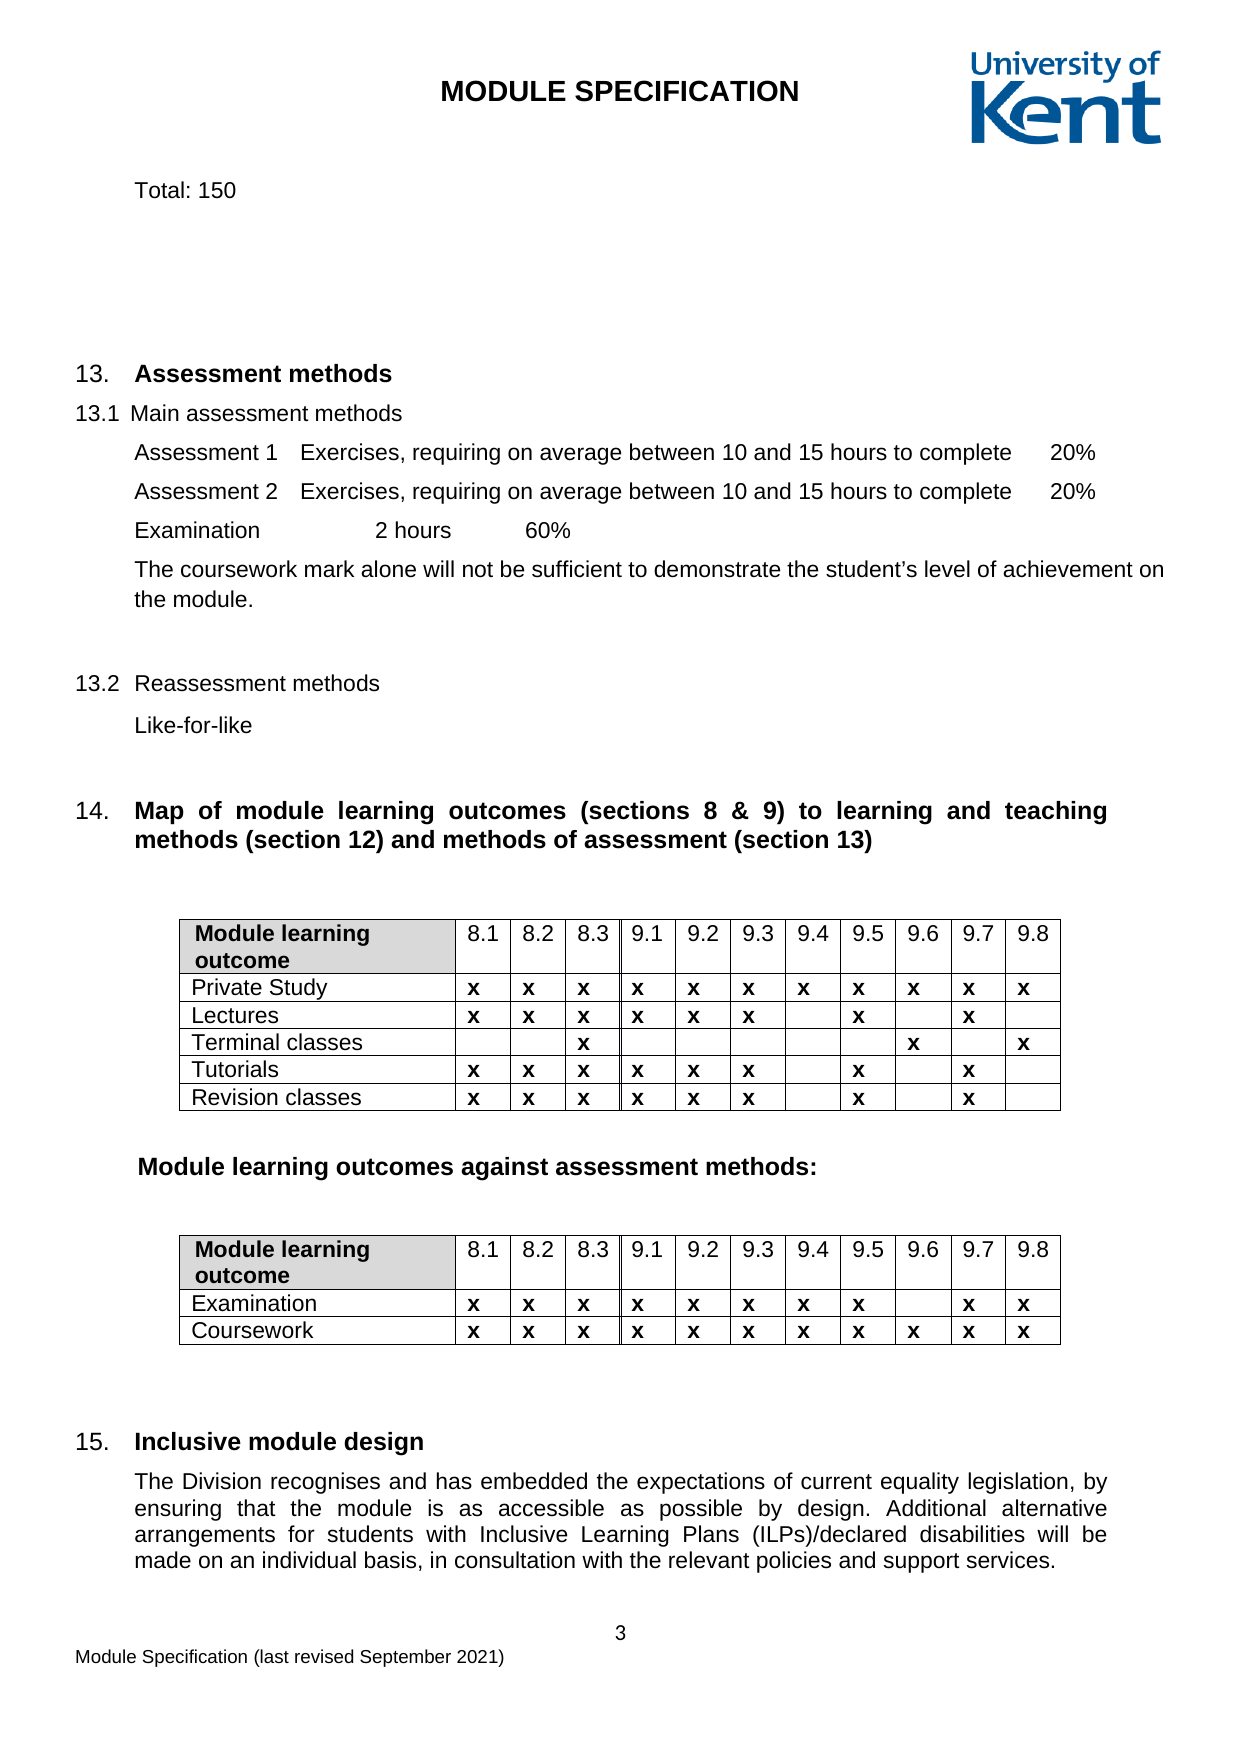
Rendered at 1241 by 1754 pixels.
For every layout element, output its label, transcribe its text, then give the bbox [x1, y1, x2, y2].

table_cell [622, 1029, 675, 1055]
text 13.2 Reassessment methods [75, 670, 1109, 696]
table_header 9.4 [786, 920, 840, 973]
table_cell [786, 1084, 840, 1110]
table_header 9.5 [841, 1236, 895, 1289]
table_cell x [676, 1056, 730, 1083]
table_cell x [1006, 1290, 1060, 1316]
text Assessment 2 Exercises, requiring on average between 10 and 15 hours to complete 20% [134, 478, 1138, 504]
table_cell x [952, 974, 1005, 1001]
table_cell [896, 1290, 951, 1316]
table_cell x [676, 1002, 730, 1028]
table_cell x [841, 1290, 895, 1316]
text Assessment 1 Exercises, requiring on average between 10 and 15 hours to complete 20% [134, 439, 1138, 465]
table_header 9.3 [731, 920, 785, 973]
table_cell [786, 1056, 840, 1083]
table_cell x [841, 974, 895, 1001]
table_cell Tutorials [180, 1056, 455, 1083]
table_cell x [622, 1290, 675, 1316]
text Like-for-like [134, 712, 1109, 739]
table_cell x [731, 974, 785, 1001]
table_cell x [456, 1290, 510, 1316]
table_cell [786, 1002, 840, 1028]
table_cell x [511, 974, 565, 1001]
table_cell x [511, 1290, 565, 1316]
table_cell Examination [180, 1290, 455, 1316]
table_cell x [841, 1084, 895, 1110]
table_cell x [952, 1084, 1005, 1110]
table_cell x [622, 1084, 675, 1110]
table_cell x [511, 1056, 565, 1083]
table_header 9.7 [952, 920, 1005, 973]
table_cell Private Study [180, 974, 455, 1001]
table_cell x [1006, 1317, 1060, 1343]
table_cell [1006, 1084, 1060, 1110]
table_header 9.2 [676, 920, 730, 973]
text Examination 2 hours 60% [134, 517, 1138, 543]
table_header 9.5 [841, 920, 895, 973]
text The coursework mark alone will not be sufficient to demonstrate the student’s level of achievement on the module. [134, 556, 1165, 612]
subtitle Inclusive module design [75, 1427, 1109, 1456]
table_cell x [676, 1084, 730, 1110]
table_cell [896, 1002, 951, 1028]
table_cell x [896, 1029, 951, 1055]
table_cell x [511, 1317, 565, 1343]
table_cell x [896, 974, 951, 1001]
table_cell x [676, 974, 730, 1001]
text The Division recognises and has embedded the expectations of current equality legislation, by ensuring that the module is as accessible as possible by design. Additional alternative arrangements for students with Inclusive Learning Plans (ILPs)/declared disabilities will be made on an individual basis, in consultation with the relevant policies and support services. [134, 1468, 1109, 1574]
table_cell x [622, 1002, 675, 1028]
list Main assessment methods [75, 400, 1109, 426]
table_cell x [566, 1029, 619, 1055]
table_cell x [456, 1317, 510, 1343]
table_cell x [566, 1002, 619, 1028]
table_header 9.8 [1006, 920, 1060, 973]
table_cell x [841, 1056, 895, 1083]
table_cell [841, 1029, 895, 1055]
table_cell x [511, 1002, 565, 1028]
table_cell x [1006, 1029, 1060, 1055]
table_cell x [952, 1317, 1005, 1343]
table_cell x [786, 1290, 840, 1316]
table_cell [952, 1029, 1005, 1055]
table_header 9.3 [731, 1236, 785, 1289]
table_cell x [1006, 974, 1060, 1001]
table_cell x [731, 1317, 785, 1343]
table_cell Revision classes [180, 1084, 455, 1110]
table_cell x [731, 1002, 785, 1028]
table_cell Coursework [180, 1317, 455, 1343]
table_cell [1006, 1056, 1060, 1083]
table_header 9.7 [952, 1236, 1005, 1289]
table_cell x [566, 1290, 619, 1316]
table_header 9.6 [896, 1236, 951, 1289]
table_header 9.6 [896, 920, 951, 973]
table_cell x [622, 1056, 675, 1083]
table_cell [1006, 1002, 1060, 1028]
table_header 8.2 [511, 1236, 565, 1289]
text Total: 150 [134, 177, 1138, 203]
table_cell x [731, 1084, 785, 1110]
table_cell x [456, 1002, 510, 1028]
table_cell x [841, 1002, 895, 1028]
table_cell Lectures [180, 1002, 455, 1028]
table_header 9.8 [1006, 1236, 1060, 1289]
table_header 9.2 [676, 1236, 730, 1289]
table_header 8.1 [456, 920, 510, 973]
table_cell x [566, 974, 619, 1001]
table_cell x [622, 974, 675, 1001]
table_cell x [952, 1002, 1005, 1028]
table_cell Terminal classes [180, 1029, 455, 1055]
table_cell x [786, 974, 840, 1001]
picture [970, 48, 1163, 145]
table_header 8.1 [456, 1236, 510, 1289]
table_header 8.3 [566, 920, 619, 973]
table_header 9.1 [622, 1236, 675, 1289]
table_cell x [456, 974, 510, 1001]
table_cell x [786, 1317, 840, 1343]
table_cell [456, 1029, 510, 1055]
table_header 9.4 [786, 1236, 840, 1289]
table_header 9.1 [622, 920, 675, 973]
table_cell x [952, 1290, 1005, 1316]
table_cell x [841, 1317, 895, 1343]
table_header 8.3 [566, 1236, 619, 1289]
table_cell x [676, 1290, 730, 1316]
text Module learning outcomes against assessment methods: [75, 1152, 1109, 1181]
table_cell [676, 1029, 730, 1055]
table_cell [731, 1029, 785, 1055]
table_header Module learning outcome [180, 920, 455, 973]
table_cell x [896, 1317, 951, 1343]
table_cell [786, 1029, 840, 1055]
table_header 8.2 [511, 920, 565, 973]
table_cell x [566, 1056, 619, 1083]
table_cell [896, 1084, 951, 1110]
subtitle Map of module learning outcomes (sections 8 & 9) to learning and teaching methods (section 12) and methods of assessment (section 13) [75, 796, 1109, 854]
table_header Module learning outcome [180, 1236, 455, 1289]
table_cell [511, 1029, 565, 1055]
table_cell x [731, 1056, 785, 1083]
table_cell x [952, 1056, 1005, 1083]
table_cell x [731, 1290, 785, 1316]
table_cell [896, 1056, 951, 1083]
subtitle Assessment methods [75, 359, 1109, 388]
table_cell x [566, 1084, 619, 1110]
table_cell x [456, 1084, 510, 1110]
table_cell x [622, 1317, 675, 1343]
table_cell x [511, 1084, 565, 1110]
table_cell x [676, 1317, 730, 1343]
table_cell x [456, 1056, 510, 1083]
table_cell x [566, 1317, 619, 1343]
